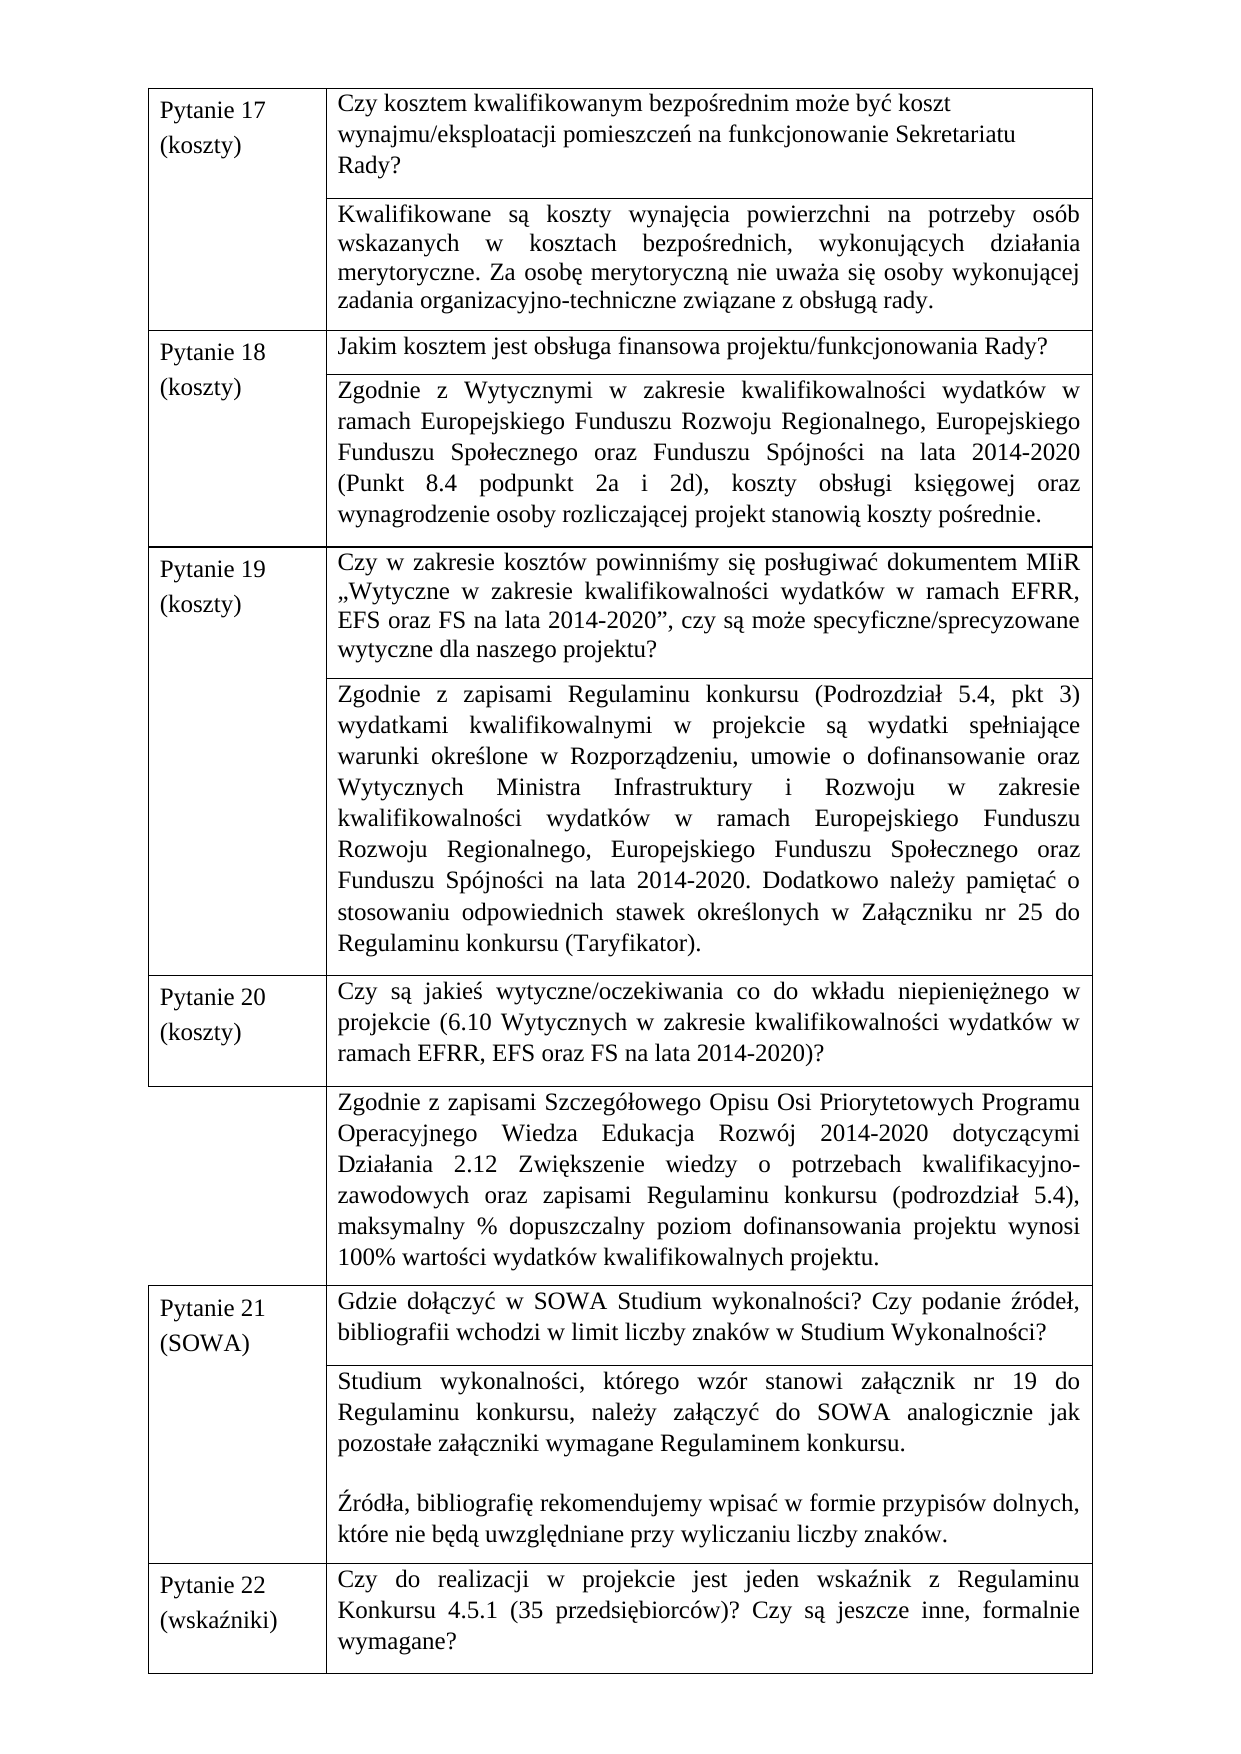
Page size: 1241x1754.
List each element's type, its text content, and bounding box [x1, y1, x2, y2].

table_cell Pytanie 20 (koszty) [149, 976, 326, 1086]
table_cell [149, 1564, 326, 1673]
table_cell Czy do realizacji w projekcie jest jeden wskaźnik z Regulaminu Konkursu 4.5.1 (35 przedsiębiorców)? Czy są jeszcze inne, formalnie wymagane? [327, 1564, 1092, 1673]
table_cell Gdzie dołączyć w SOWA Studium wykonalności? Czy podanie źródeł, bibliografii wchodzi w limit liczby znaków w Studium Wykonalności? [327, 1286, 1092, 1365]
table_cell Pytanie 21 (SOWA) [149, 1286, 326, 1563]
table_cell Studium wykonalności, którego wzór stanowi załącznik nr 19 do Regulaminu konkursu, należy załączyć do SOWA analogicznie jak pozostałe załączniki wymagane Regulaminem konkursu. Źródła, bibliografię rekomendujemy wpisać w formie przypisów dolnych, które nie będą uwzględniane przy wyliczaniu liczby znaków. [327, 1366, 1092, 1563]
table_cell Pytanie 18 (koszty) [149, 331, 326, 546]
table_cell Jakim kosztem jest obsługa finansowa projektu/funkcjonowania Rady? [327, 331, 1092, 374]
table_cell Czy w zakresie kosztów powinniśmy się posługiwać dokumentem MIiR „Wytyczne w zakresie kwalifikowalności wydatków w ramach EFRR, EFS oraz FS na lata 2014-2020”, czy są może specyficzne/sprecyzowane wytyczne dla naszego projektu? [327, 548, 1092, 678]
table_cell Pytanie 17 (koszty) [149, 89, 326, 330]
table_cell Kwalifikowane są koszty wynajęcia powierzchni na potrzeby osób wskazanych w kosztach bezpośrednich, wykonujących działania merytoryczne. Za osobę merytoryczną nie uważa się osoby wykonującej zadania organizacyjno-techniczne związane z obsługą rady. [327, 199, 1092, 330]
table_cell Zgodnie z zapisami Szczegółowego Opisu Osi Priorytetowych Programu Operacyjnego Wiedza Edukacja Rozwój 2014-2020 dotyczącymi Działania 2.12 Zwiększenie wiedzy o potrzebach kwalifikacyjno-zawodowych oraz zapisami Regulaminu konkursu (podrozdział 5.4), maksymalny % dopuszczalny poziom dofinansowania projektu wynosi 100% wartości wydatków kwalifikowalnych projektu. [327, 1087, 1092, 1285]
table_cell Zgodnie z Wytycznymi w zakresie kwalifikowalności wydatków w ramach Europejskiego Funduszu Rozwoju Regionalnego, Europejskiego Funduszu Społecznego oraz Funduszu Spójności na lata 2014-2020 (Punkt 8.4 podpunkt 2a i 2d), koszty obsługi księgowej oraz wynagrodzenie osoby rozliczającej projekt stanowią koszty pośrednie. [327, 375, 1092, 546]
table_cell Czy są jakieś wytyczne/oczekiwania co do wkładu niepieniężnego w projekcie (6.10 Wytycznych w zakresie kwalifikowalności wydatków w ramach EFRR, EFS oraz FS na lata 2014-2020)? [327, 976, 1092, 1086]
table_cell Czy kosztem kwalifikowanym bezpośrednim może być koszt wynajmu/eksploatacji pomieszczeń na funkcjonowanie Sekretariatu Rady? [327, 89, 1092, 198]
table_cell Pytanie 19 (koszty) [149, 548, 326, 975]
table_cell Zgodnie z zapisami Regulaminu konkursu (Podrozdział 5.4, pkt 3) wydatkami kwalifikowalnymi w projekcie są wydatki spełniające warunki określone w Rozporządzeniu, umowie o dofinansowanie oraz Wytycznych Ministra Infrastruktury i Rozwoju w zakresie kwalifikowalności wydatków w ramach Europejskiego Funduszu Rozwoju Regionalnego, Europejskiego Funduszu Społecznego oraz Funduszu Spójności na lata 2014-2020. Dodatkowo należy pamiętać o stosowaniu odpowiednich stawek określonych w Załączniku nr 25 do Regulaminu konkursu (Taryfikator). [327, 679, 1092, 975]
